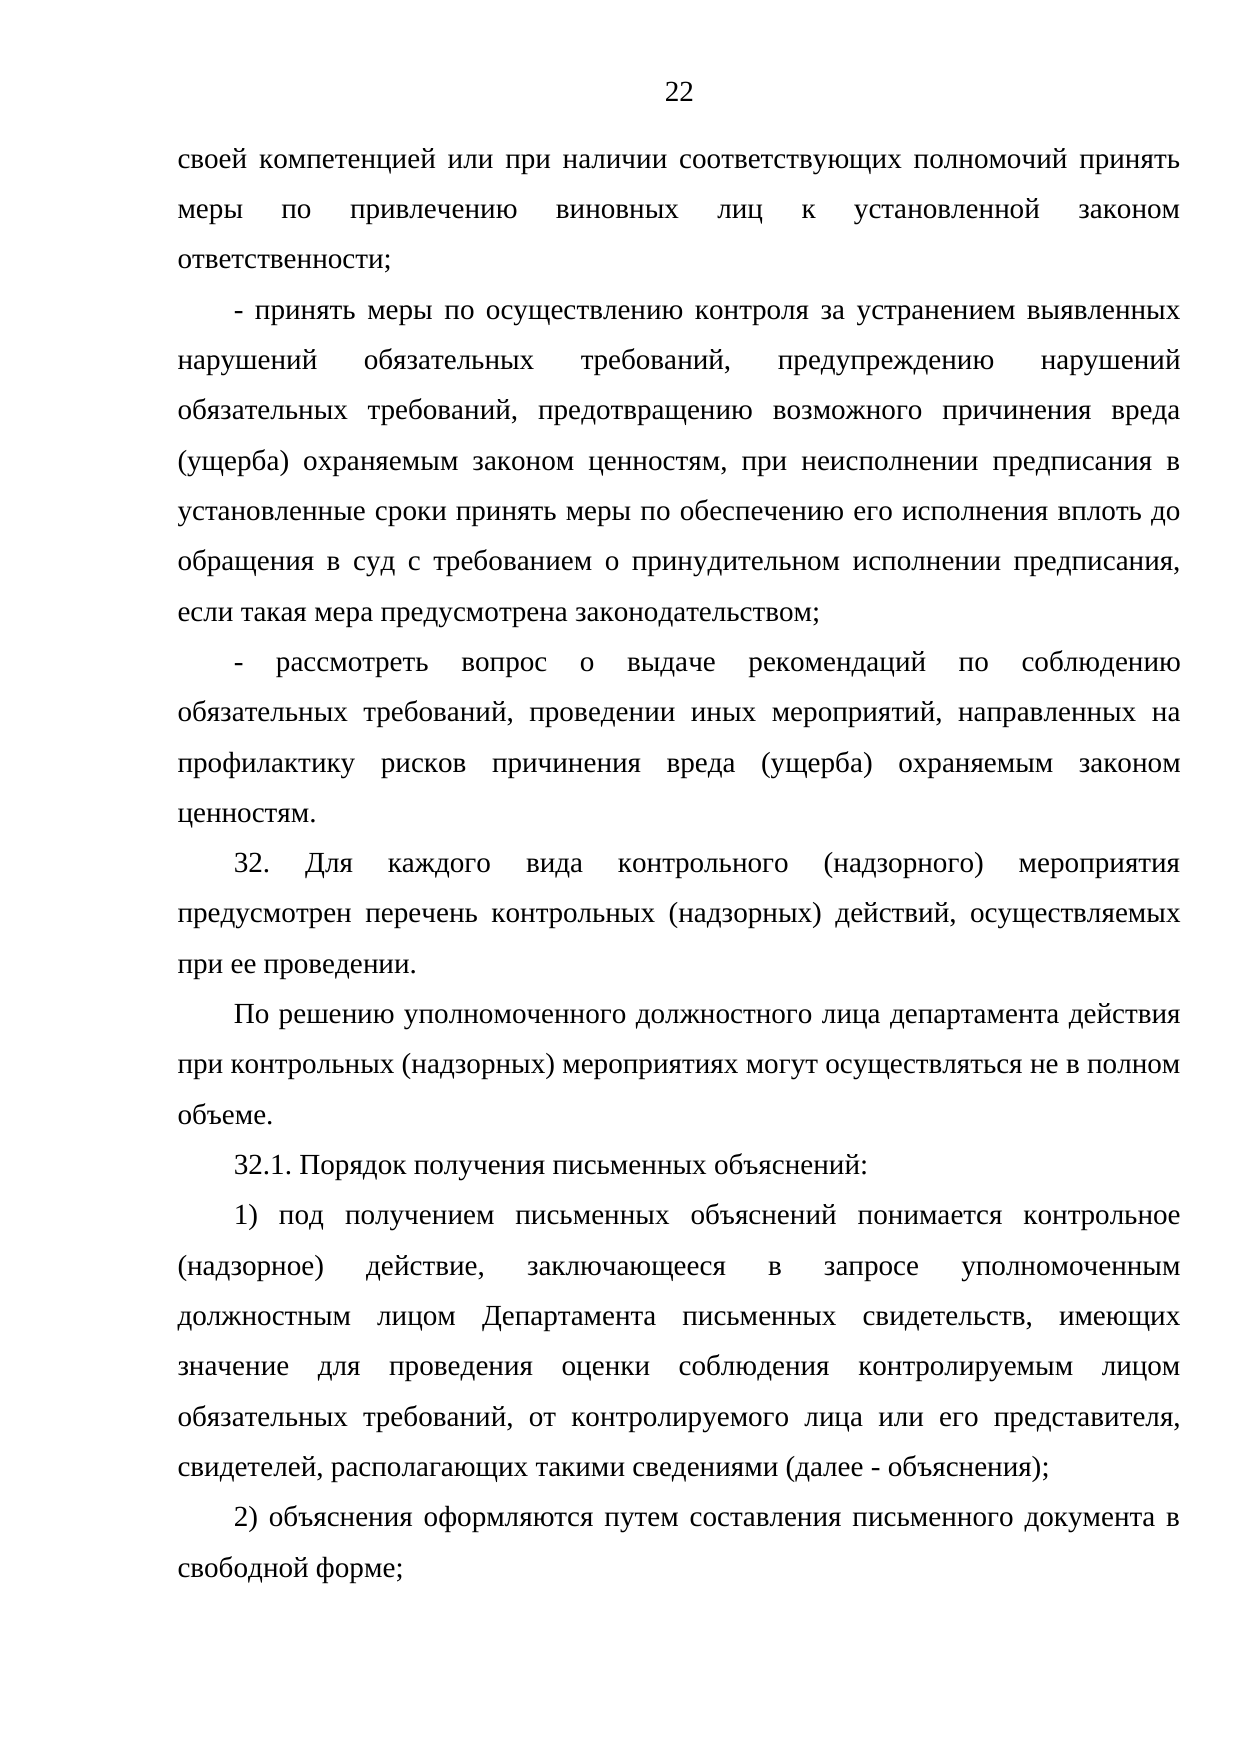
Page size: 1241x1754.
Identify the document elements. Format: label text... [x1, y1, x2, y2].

text 2) объяснения оформляются путем составления письменного документа в свободной форме; [177, 1499, 1181, 1583]
text - принять меры по осуществлению контроля за устранением выявленных нарушений обязательных требований, предупреждению нарушений обязательных требований, предотвращению возможного причинения вреда (ущерба) охраняемым законом ценностям, при неисполнении предписания в установленные сроки принять меры по обеспечению его исполнения вплоть до обращения в суд с требованием о принудительном исполнении предписания, если такая мера предусмотрена законодательством; [177, 292, 1181, 627]
text 32.1. Порядок получения письменных объяснений: [177, 1147, 1181, 1181]
text - рассмотреть вопрос о выдаче рекомендаций по соблюдению обязательных требований, проведении иных мероприятий, направленных на профилактику рисков причинения вреда (ущерба) охраняемым законом ценностям. [177, 644, 1181, 828]
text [177, 141, 1181, 275]
text 1) под получением письменных объяснений понимается контрольное (надзорное) действие, заключающееся в запросе уполномоченным должностным лицом Департамента письменных свидетельств, имеющих значение для проведения оценки соблюдения контролируемым лицом обязательных требований, от контролируемого лица или его представителя, свидетелей, располагающих такими сведениями (далее - объяснения); [177, 1197, 1181, 1483]
text 32. Для каждого вида контрольного (надзорного) мероприятия предусмотрен перечень контрольных (надзорных) действий, осуществляемых при ее проведении. [177, 845, 1181, 979]
text По решению уполномоченного должностного лица департамента действия при контрольных (надзорных) мероприятиях могут осуществляться не в полном объеме. [177, 996, 1181, 1130]
